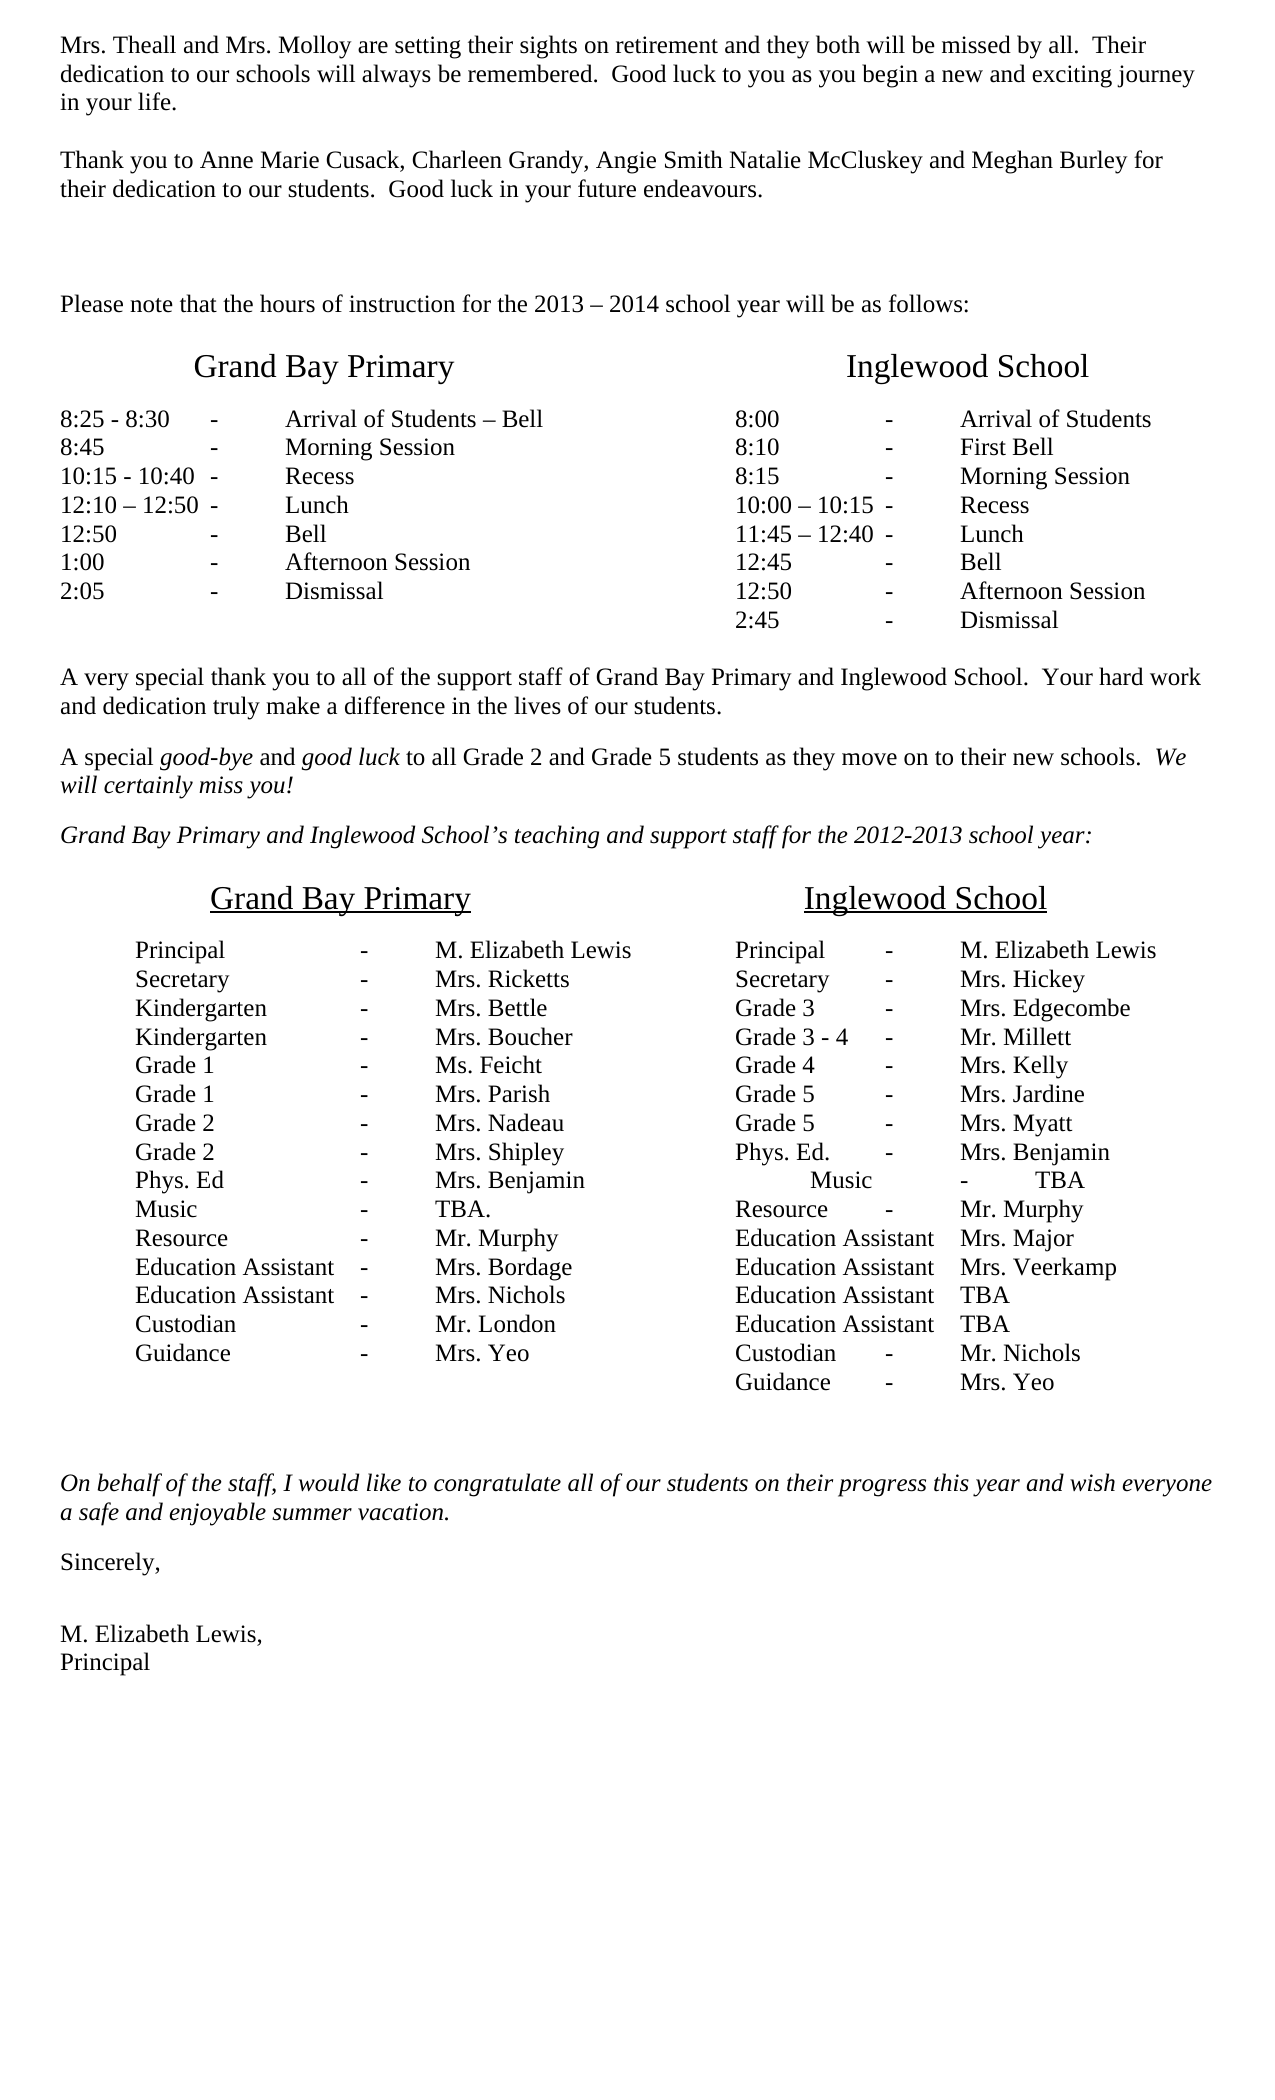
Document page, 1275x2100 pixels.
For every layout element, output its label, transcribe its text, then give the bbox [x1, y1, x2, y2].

text 12:10 – 12:50 - Lunch 10:00 – 10:15 - Recess [60, 490, 1215, 519]
text A very special thank you to all of the support staff of Grand Bay Primary and Inglewood School. Your hard work and dedication truly make a difference in the lives of our students. [60, 662, 1215, 720]
text Resource - Mr. Murphy Education Assistant Mrs. Major [60, 1223, 1215, 1252]
text Principal - M. Elizabeth Lewis Principal - M. Elizabeth Lewis [60, 936, 1215, 964]
text Primary [60, 346, 1215, 384]
text Sincerely, [60, 1547, 1215, 1576]
text Grade 2 - Mrs. Shipley Phys. Ed. - Mrs. Benjamin [60, 1137, 1215, 1166]
text 12:50 - Bell 11:45 – 12:40 - Lunch [60, 519, 1215, 547]
text Principal [60, 1647, 1215, 1676]
text Music - TBA. Resource - Mr. Murphy [60, 1194, 1215, 1223]
text 2:45 - Dismissal [60, 605, 1215, 634]
text Custodian - Mr. London Education Assistant TBA [60, 1309, 1215, 1338]
text Kindergarten - Mrs. Bettle Grade 3 - Mrs. Edgecombe [60, 993, 1215, 1022]
text Guidance - Mrs. Yeo [60, 1367, 1215, 1396]
text Secretary - Mrs. Ricketts Secretary - Mrs. Hickey [60, 964, 1215, 993]
text Please note that the hours of instruction for the 2013 – 2014 school year will be as follows: [60, 289, 1215, 317]
text Phys. Ed - Mrs. Benjamin Music - TBA [60, 1166, 1215, 1194]
text M. Elizabeth Lewis, [60, 1619, 1215, 1647]
text Grade 2 - Mrs. Nadeau Grade 5 - Mrs. Myatt [60, 1108, 1215, 1137]
text 1:00 - Afternoon Session 12:45 - [60, 547, 1215, 576]
text Education Assistant - Mrs. Bordage Education Assistant Mrs. Veerkamp [60, 1252, 1215, 1281]
text Thank you to Anne Marie Cusack, Charleen Grandy, Angie Smith Natalie McCluskey and Meghan Burley for their dedication to our students. Good luck in your future endeavours. [60, 145, 1215, 202]
text Grand Bay Primary and Inglewood School’s teaching and support staff for the 2012-2013 school year: [60, 821, 1215, 849]
text 2:05 - Dismissal 12:50 - Afternoon Session [60, 576, 1215, 605]
text 10:15 - 10:40 - Recess 8:15 - Morning Session [60, 461, 1215, 490]
text Primary [60, 878, 1215, 916]
text 8:45 - Morning Session 8:10 - First Bell [60, 432, 1215, 461]
text Education Assistant - Mrs. Nichols Education Assistant TBA [60, 1281, 1215, 1309]
text A special good-bye and good luck to all Grade 2 and Grade 5 students as they move on to their new schools. We will certainly miss you! [60, 742, 1215, 799]
text Guidance - Mrs. Yeo Custodian - Mr. Nichols [60, 1338, 1215, 1367]
text 8:25 - 8:30 - Arrival of Students – Bell 8:00 - Arrival of Students [60, 404, 1215, 432]
text On behalf of the staff, I would like to congratulate all of our students on their progress this year and wish everyone a safe and enjoyable summer vacation. [60, 1468, 1215, 1525]
text Kindergarten - Mrs. Boucher Grade 3 - 4 - Mr. Millett Grade 1 - Ms. Feicht Grade 4 - Mrs. Kelly Grade 1 - Mrs. Parish Grade 5 - Mrs. Jardine [60, 1022, 1215, 1108]
text Mrs. Theall and Mrs. Molloy are setting their sights on retirement and they both will be missed by all. Their dedication to our schools will always be remembered. Good luck to you as you begin a new and exciting journey in your life. [60, 30, 1215, 116]
